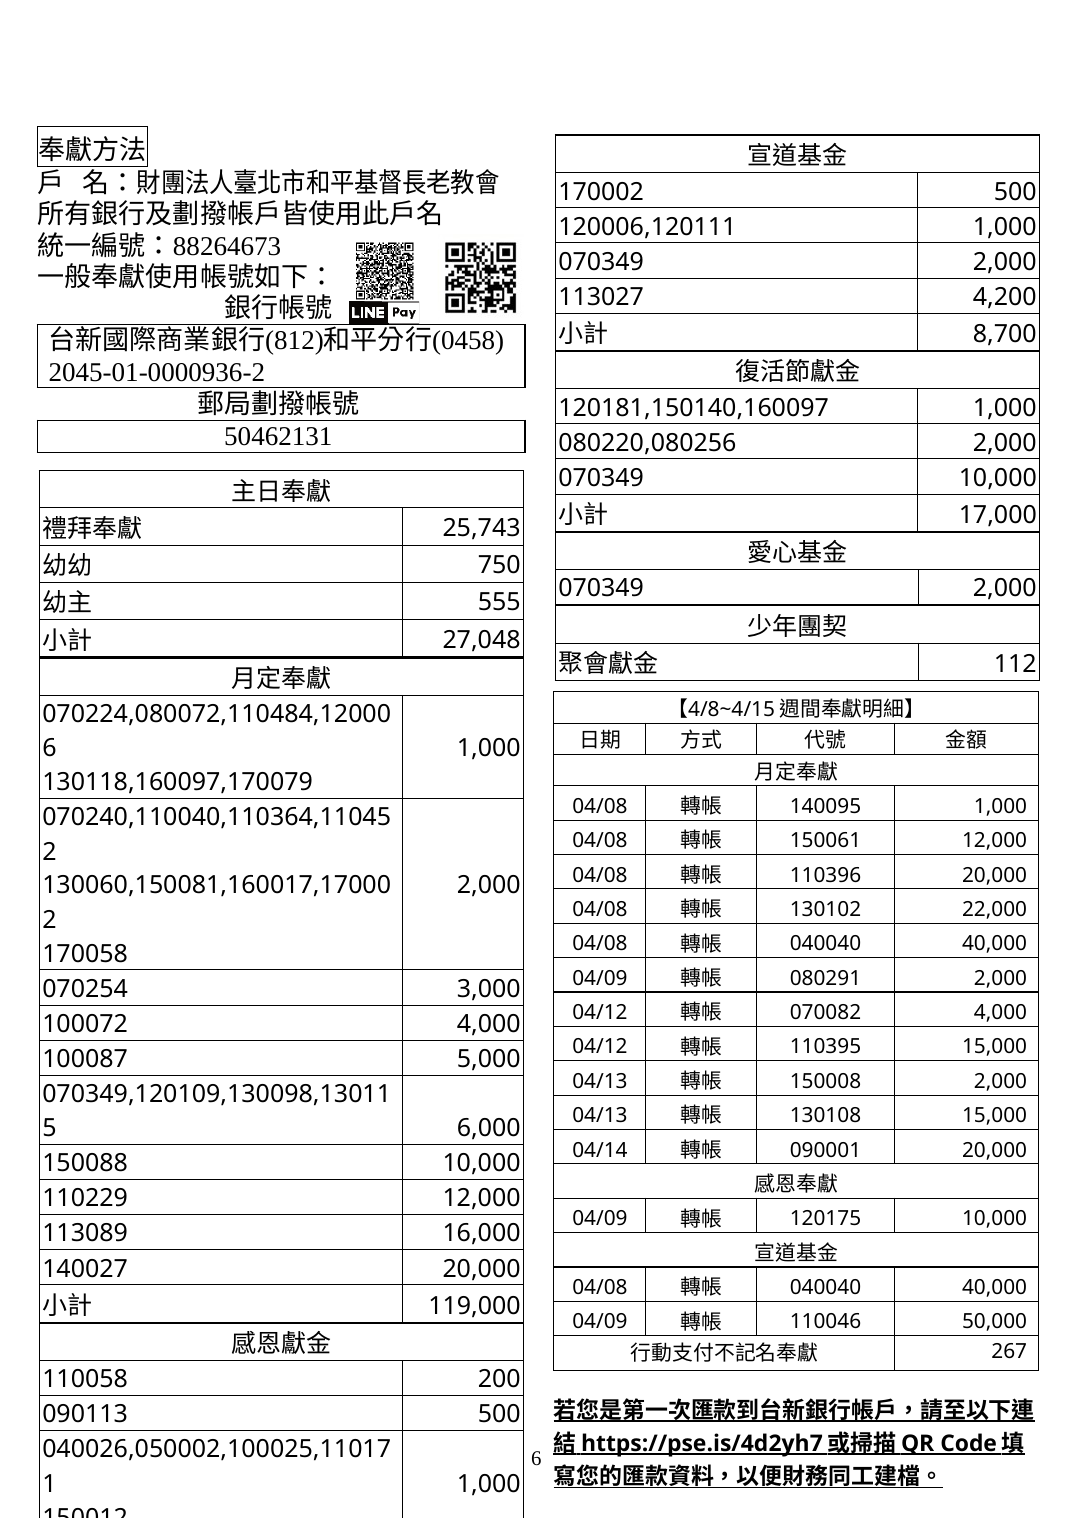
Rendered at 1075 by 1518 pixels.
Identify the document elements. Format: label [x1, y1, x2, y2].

picture [437, 234, 524, 320]
picture [349, 241, 420, 324]
